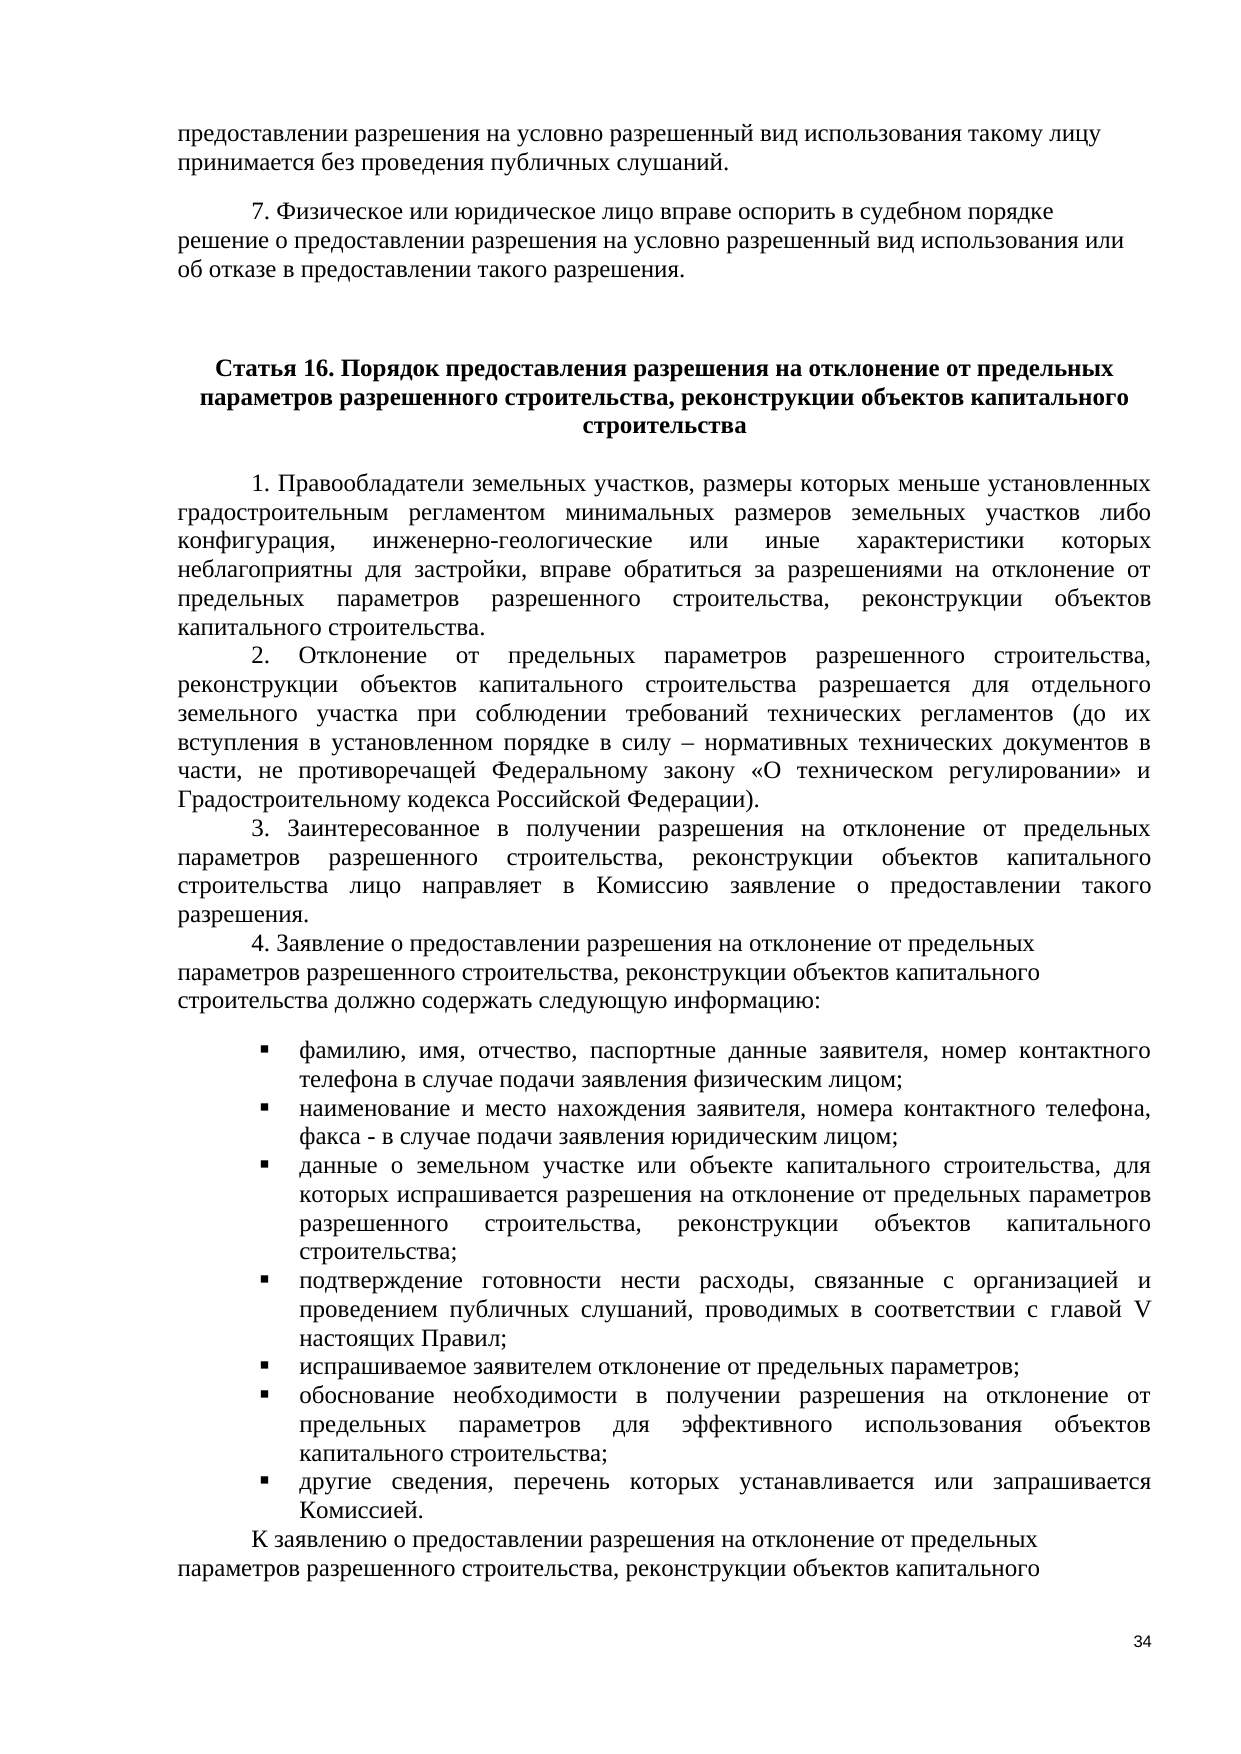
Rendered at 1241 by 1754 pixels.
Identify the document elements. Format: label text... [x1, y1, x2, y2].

text 4. Заявление о предоставлении разрешения на отклонение от предельных параметров разрешенного строительства, реконструкции объектов капитального строительства должно содержать следующую информацию: [177, 928, 1152, 1014]
list обоснование необходимости в получении разрешения на отклонение от предельных параметров для эффективного использования объектов капитального строительства; [258, 1380, 1152, 1466]
list подтверждение готовности нести расходы, связанные с организацией и проведением публичных слушаний, проводимых в соответствии с главой V настоящих Правил; [258, 1265, 1152, 1351]
list данные о земельном участке или объекте капитального строительства, для которых испрашивается разрешения на отклонение от предельных параметров разрешенного строительства, реконструкции объектов капитального строительства; [258, 1150, 1152, 1265]
text 2. Отклонение от предельных параметров разрешенного строительства, реконструкции объектов капитального строительства разрешается для отдельного земельного участка при соблюдении требований технических регламентов (до их вступления в установленном порядке в силу – нормативных технических документов в части, не противоречащей Федеральному закону «О техническом регулировании» и Градостроительному кодекса Российской Федерации). [177, 641, 1152, 813]
text 3. Заинтересованное в получении разрешения на отклонение от предельных параметров разрешенного строительства, реконструкции объектов капитального строительства лицо направляет в Комиссию заявление о предоставлении такого разрешения. [177, 813, 1152, 928]
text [177, 118, 1152, 176]
text 7. Физическое или юридическое лицо вправе оспорить в судебном порядке решение о предоставлении разрешения на условно разрешенный вид использования или об отказе в предоставлении такого разрешения. [177, 196, 1152, 283]
list фамилию, имя, отчество, паспортные данные заявителя, номер контактного телефона в случае подачи заявления физическим лицом; [258, 1035, 1152, 1093]
list испрашиваемое заявителем отклонение от предельных параметров; [258, 1351, 1152, 1380]
list другие сведения, перечень которых устанавливается или запрашивается Комиссией. [258, 1466, 1152, 1524]
text 1. Правообладатели земельных участков, размеры которых меньше установленных градостроительным регламентом минимальных размеров земельных участков либо конфигурация, инженерно-геологические или иные характеристики которых неблагоприятны для застройки, вправе обратиться за разрешениями на отклонение от предельных параметров разрешенного строительства, реконструкции объектов капитального строительства. [177, 468, 1152, 641]
text Статья 16. Порядок предоставления разрешения на отклонение от предельных параметров разрешенного строительства, реконструкции объектов капитального строительства [177, 353, 1152, 439]
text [177, 1524, 1152, 1581]
list наименование и место нахождения заявителя, номера контактного телефона, факса - в случае подачи заявления юридическим лицом; [258, 1093, 1152, 1150]
